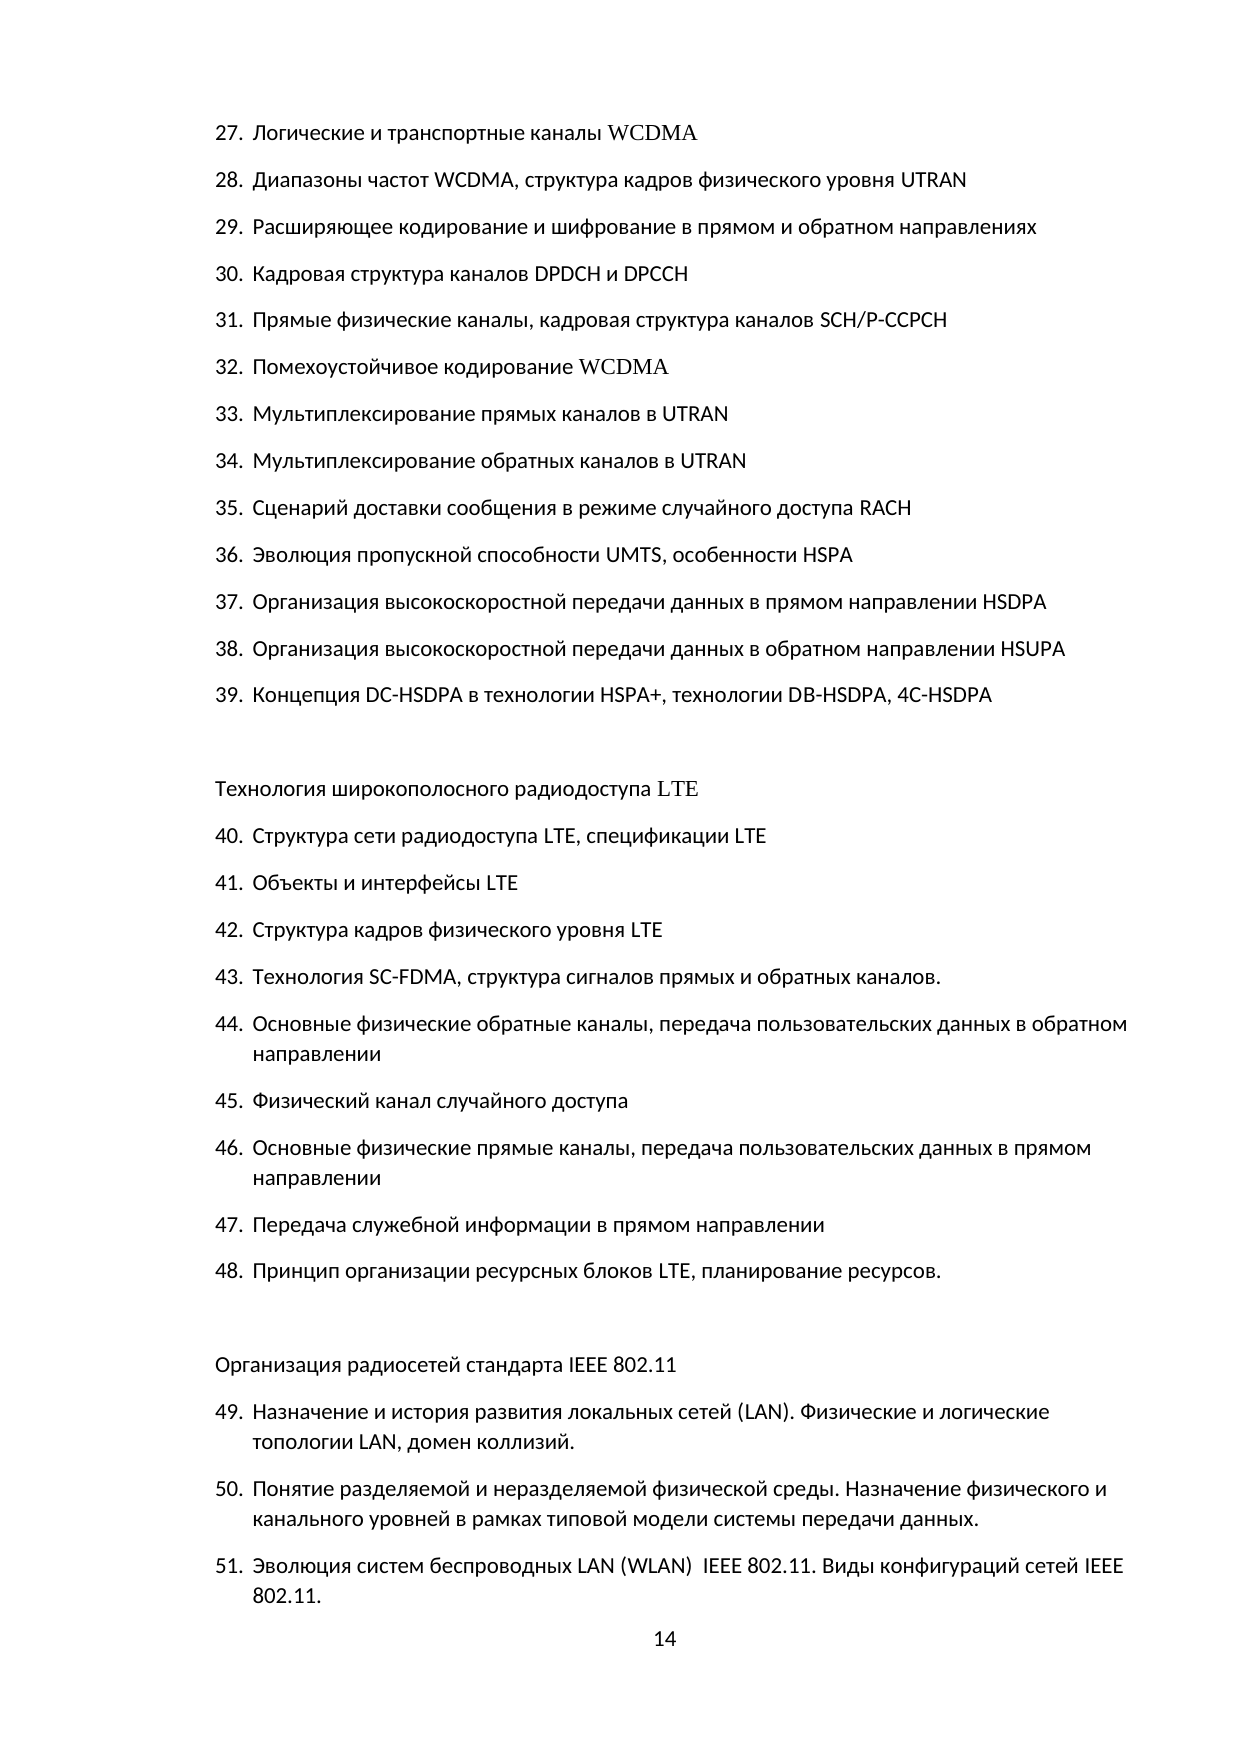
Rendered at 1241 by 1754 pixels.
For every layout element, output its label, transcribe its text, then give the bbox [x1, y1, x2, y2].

list Диапазоны частот WCDMA, структура кадров физического уровня UTRAN [215, 165, 1152, 193]
list Основные физические прямые каналы, передача пользовательских данных в прямом направлении [215, 1133, 1152, 1191]
list Расширяющее кодирование и шифрование в прямом и обратном направлениях [215, 212, 1152, 240]
list Логические и транспортные каналы WCDMA [215, 118, 1152, 146]
list Эволюция систем беспроводных LAN (WLAN) IEEE 802.11. Виды конфигураций сетей IEEE 802.11. [215, 1551, 1152, 1610]
list Понятие разделяемой и неразделяемой физической среды. Назначение физического и канального уровней в рамках типовой модели системы передачи данных. [215, 1474, 1152, 1533]
list Организация высокоскоростной передачи данных в прямом направлении HSDPA [215, 587, 1152, 615]
list Передача служебной информации в прямом направлении [215, 1210, 1152, 1238]
list Помехоустойчивое кодирование WCDMA [215, 352, 1152, 381]
list Мультиплексирование обратных каналов в UTRAN [215, 446, 1152, 474]
list Эволюция пропускной способности UMTS, особенности HSPA [215, 540, 1152, 568]
list Назначение и история развития локальных сетей (LAN). Физические и логические топологии LAN, домен коллизий. [215, 1397, 1152, 1456]
list Кадровая структура каналов DPDCH и DPCCH [215, 259, 1152, 287]
list Принцип организации ресурсных блоков LTE, планирование ресурсов. [215, 1257, 1152, 1285]
list Прямые физические каналы, кадровая структура каналов SCH/P-CCPCH [215, 306, 1152, 334]
list Технология SC-FDMA, структура сигналов прямых и обратных каналов. [215, 962, 1152, 990]
list Сценарий доставки сообщения в режиме случайного доступа RACH [215, 493, 1152, 521]
list Мультиплексирование прямых каналов в UTRAN [215, 399, 1152, 427]
text Технология широкополосного радиодоступа LTE [215, 774, 1152, 802]
list Физический канал случайного доступа [215, 1086, 1152, 1114]
list Организация высокоскоростной передачи данных в обратном направлении HSUPA [215, 634, 1152, 662]
list Объекты и интерфейсы LTE [215, 868, 1152, 896]
text Организация радиосетей стандарта IEEE 802.11 [215, 1350, 1152, 1378]
list Основные физические обратные каналы, передача пользовательских данных в обратном направлении [215, 1009, 1152, 1067]
list Структура сети радиодоступа LTE, спецификации LTE [215, 821, 1152, 849]
list Структура кадров физического уровня LTE [215, 915, 1152, 943]
list Концепция DC-HSDPA в технологии HSPA+, технологии DB-HSDPA, 4С-HSDPA [215, 681, 1152, 709]
